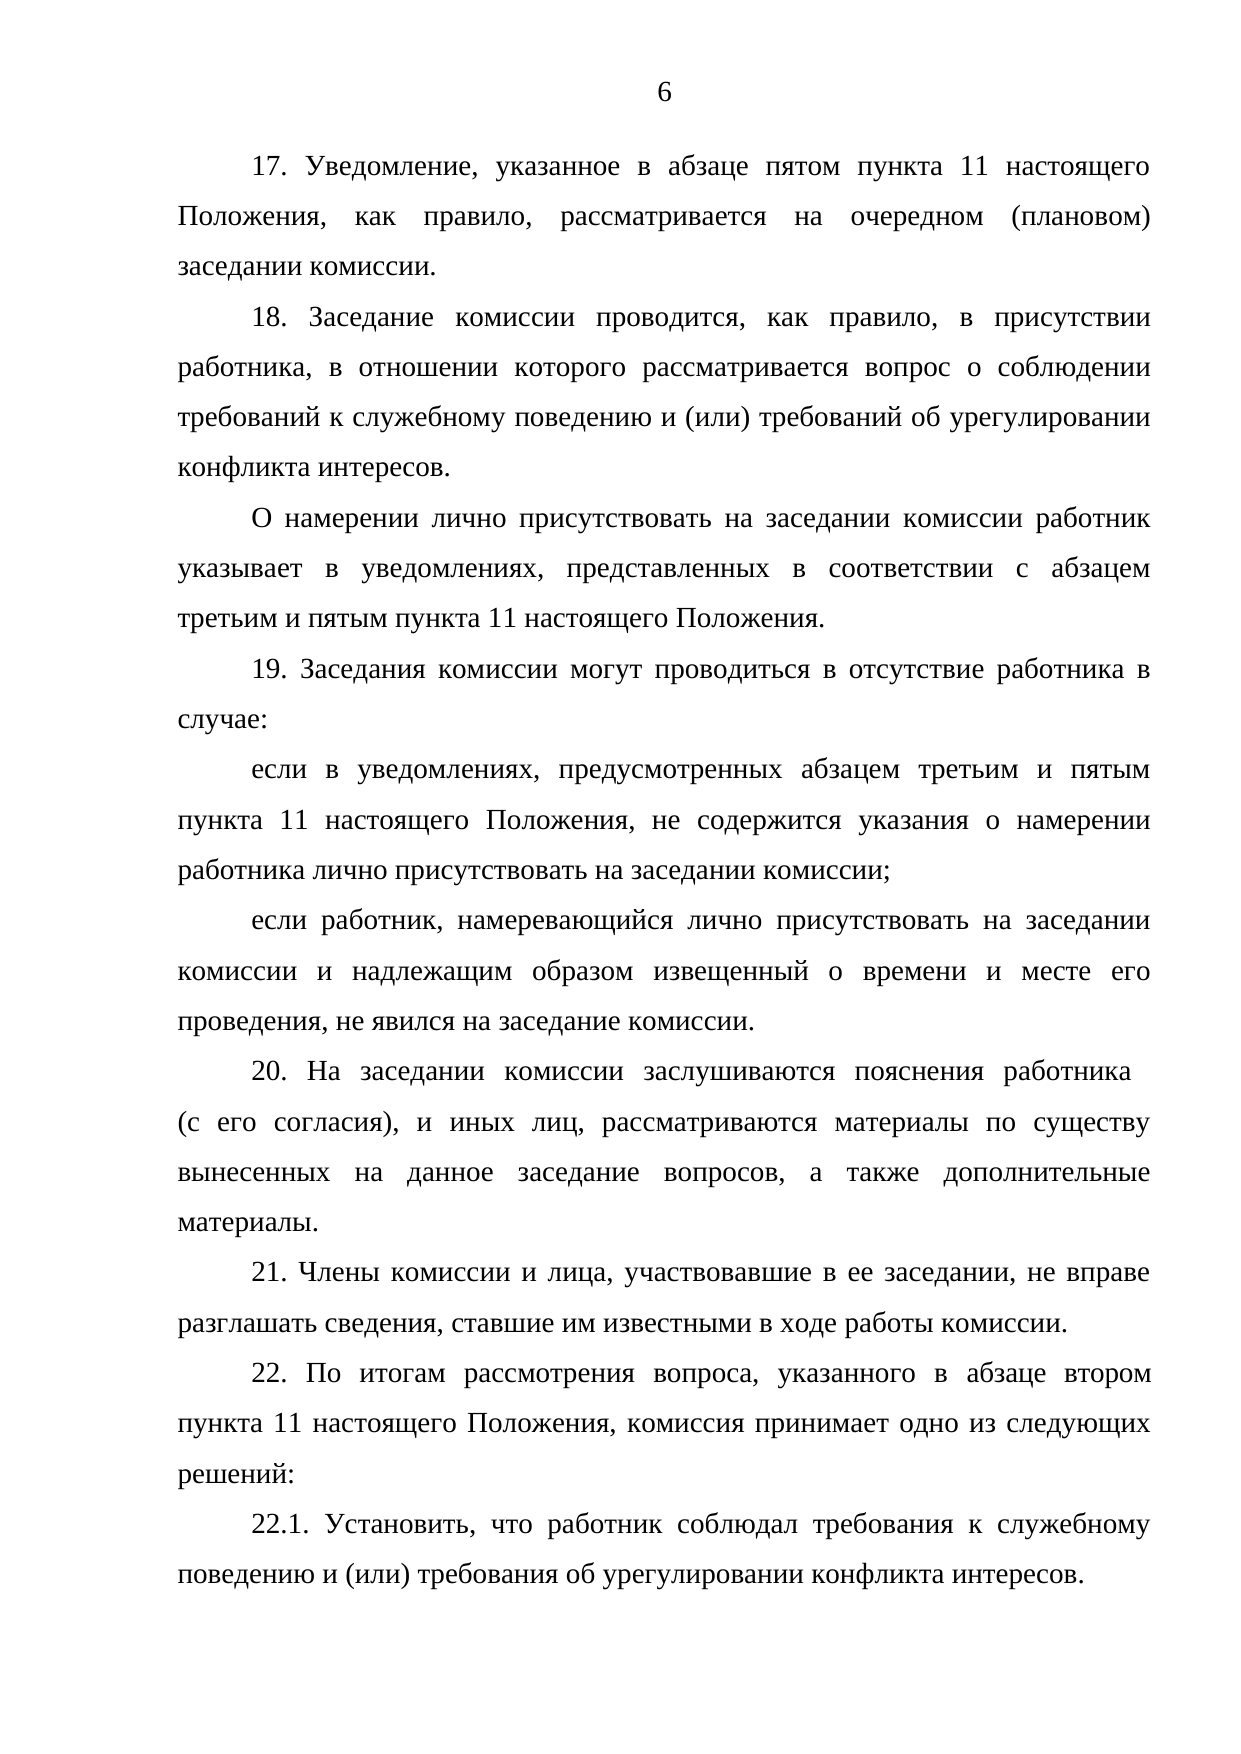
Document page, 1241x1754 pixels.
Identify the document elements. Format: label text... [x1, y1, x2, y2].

text 18. Заседание комиссии проводится, как правило, в присутствии работника, в отношении которого рассматривается вопрос о соблюдении требований к служебному поведению и (или) требований об урегулировании конфликта интересов. [177, 299, 1152, 483]
text 22. По итогам рассмотрения вопроса, указанного в абзаце втором пункта 11 настоящего Положения, комиссия принимает одно из следующих решений: [177, 1355, 1152, 1489]
text 20. На заседании комиссии заслушиваются пояснения работника (с его согласия), и иных лиц, рассматриваются материалы по существу вынесенных на данное заседание вопросов, а также дополнительные материалы. [177, 1053, 1152, 1238]
text 22.1. Установить, что работник соблюдал требования к служебному поведению и (или) требования об урегулировании конфликта интересов. [177, 1506, 1152, 1590]
text 21. Члены комиссии и лица, участвовавшие в ее заседании, не вправе разглашать сведения, ставшие им известными в ходе работы комиссии. [177, 1254, 1152, 1338]
text если в уведомлениях, предусмотренных абзацем третьим и пятым пункта 11 настоящего Положения, не содержится указания о намерении работника лично присутствовать на заседании комиссии; [177, 751, 1152, 886]
text если работник, намеревающийся лично присутствовать на заседании комиссии и надлежащим образом извещенный о времени и месте его проведения, не явился на заседание комиссии. [177, 902, 1152, 1037]
text 17. Уведомление, указанное в абзаце пятом пункта 11 настоящего Положения, как правило, рассматривается на очередном (плановом) заседании комиссии. [177, 148, 1152, 282]
text 19. Заседания комиссии могут проводиться в отсутствие работника в случае: [177, 651, 1152, 735]
text О намерении лично присутствовать на заседании комиссии работник указывает в уведомлениях, представленных в соответствии с абзацем третьим и пятым пункта 11 настоящего Положения. [177, 500, 1152, 634]
